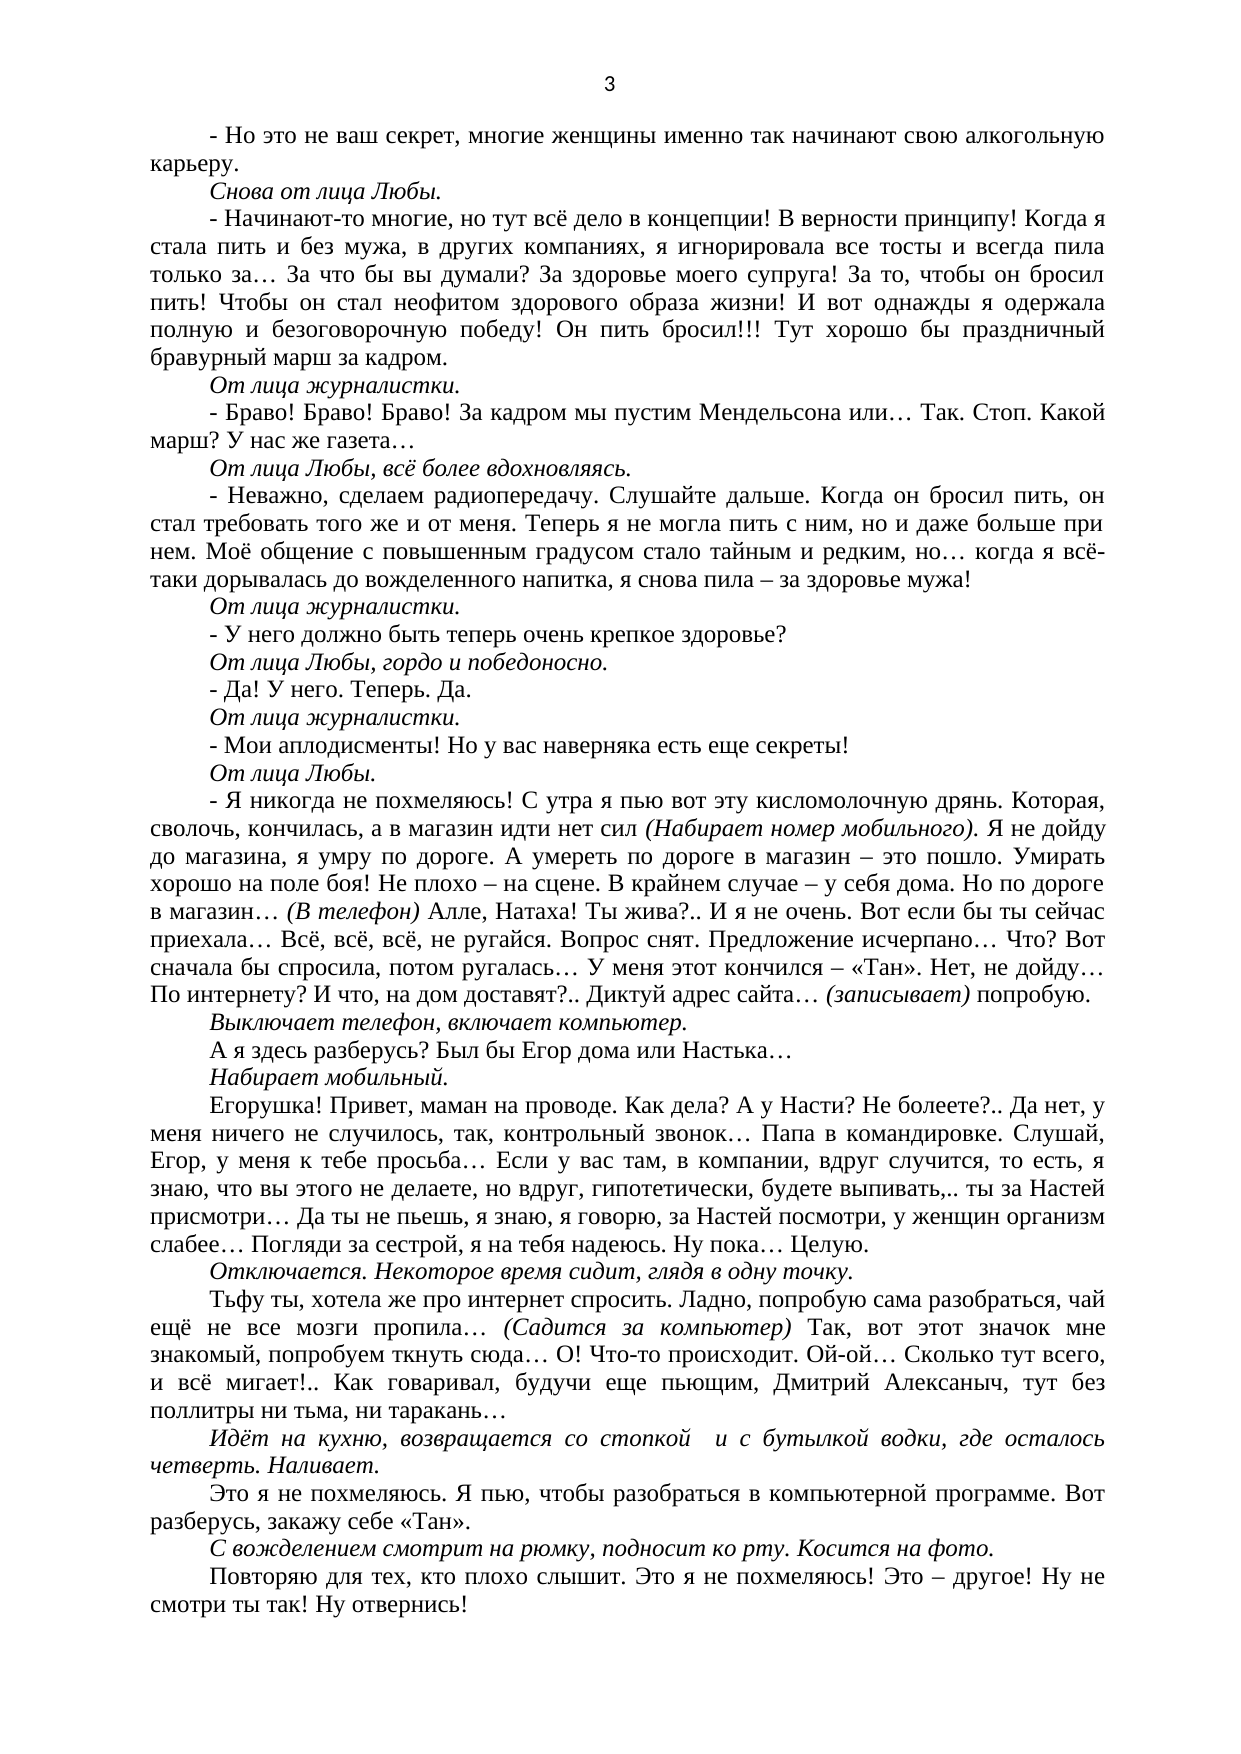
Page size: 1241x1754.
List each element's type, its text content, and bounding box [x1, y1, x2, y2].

text Идёт на кухню, возвращается со стопкой и с бутылкой водки, где осталось четверть. Наливает. [150, 1424, 1106, 1479]
text - Браво! Браво! Браво! За кадром мы пустим Мендельсона или… Так. Стоп. Какой марш? У нас же газета… [150, 398, 1106, 454]
text Тьфу ты, хотела же про интернет спросить. Ладно, попробую сама разобраться, чай ещё не все мозги пропила… (Садится за компьютер) Так, вот этот значок мне знакомый, попробуем ткнуть сюда… О! Что-то происходит. Ой-ой… Сколько тут всего, и всё мигает!.. Как говаривал, будучи еще пьющим, Дмитрий Алексаныч, тут без поллитры ни тьма, ни таракань… [150, 1285, 1106, 1424]
text - Я никогда не похмеляюсь! С утра я пью вот эту кисломолочную дрянь. Которая, сволочь, кончилась, а в магазин идти нет сил (Набирает номер мобильного). Я не дойду до магазина, я умру по дороге. А умереть по дороге в магазин – это пошло. Умирать хорошо на поле боя! Не плохо – на сцене. В крайнем случае – у себя дома. Но по дороге в магазин… (В телефон) Алле, Натаха! Ты жива?.. И я не очень. Вот если бы ты сейчас приехала… Всё, всё, всё, не ругайся. Вопрос снят. Предложение исчерпано… Что? Вот сначала бы спросила, потом ругалась… У меня этот кончился – «Тан». Нет, не дойду… По интернету? И что, на дом доставят?.. Диктуй адрес сайта… (записывает) попробую. [150, 786, 1106, 1008]
text От лица Любы, всё более вдохновляясь. [150, 454, 1106, 482]
text А я здесь разберусь? Был бы Егор дома или Настька… [150, 1036, 1106, 1063]
text Егорушка! Привет, маман на проводе. Как дела? А у Насти? Не болеете?.. Да нет, у меня ничего не случилось, так, контрольный звонок… Папа в командировке. Слушай, Егор, у меня к тебе просьба… Если у вас там, в компании, вдруг случится, то есть, я знаю, что вы этого не делаете, но вдруг, гипотетически, будете выпивать,.. ты за Настей присмотри… Да ты не пьешь, я знаю, я говорю, за Настей посмотри, у женщин организм слабее… Погляди за сестрой, я на тебя надеюсь. Ну пока… Целую. [150, 1091, 1106, 1257]
text - Но это не ваш секрет, многие женщины именно так начинают свою алкогольную карьеру. [150, 121, 1106, 177]
text - Да! У него. Теперь. Да. [150, 676, 1106, 703]
text От лица журналистки. [150, 371, 1106, 398]
text Набирает мобильный. [150, 1063, 1106, 1091]
text - Неважно, сделаем радиопередачу. Слушайте дальше. Когда он бросил пить, он стал требовать того же и от меня. Теперь я не могла пить с ним, но и даже больше при нем. Моё общение с повышенным градусом стало тайным и редким, но… когда я всё-таки дорывалась до вожделенного напитка, я снова пила – за здоровье мужа! [150, 482, 1106, 592]
text От лица журналистки. [150, 703, 1106, 731]
text Снова от лица Любы. [150, 177, 1106, 204]
text - У него должно быть теперь очень крепкое здоровье? [150, 620, 1106, 648]
text С вожделением смотрит на рюмку, подносит ко рту. Косится на фото. [150, 1534, 1106, 1562]
text От лица журналистки. [150, 592, 1106, 620]
text Повторяю для тех, кто плохо слышит. Это я не похмеляюсь! Это – другое! Ну не смотри ты так! Ну отвернись! [150, 1562, 1106, 1618]
text От лица Любы, гордо и победоносно. [150, 648, 1106, 676]
text - Начинают-то многие, но тут всё дело в концепции! В верности принципу! Когда я стала пить и без мужа, в других компаниях, я игнорировала все тосты и всегда пила только за… За что бы вы думали? За здоровье моего супруга! За то, чтобы он бросил пить! Чтобы он стал неофитом здорового образа жизни! И вот однажды я одержала полную и безоговорочную победу! Он пить бросил!!! Тут хорошо бы праздничный бравурный марш за кадром. [150, 204, 1106, 371]
text От лица Любы. [150, 759, 1106, 786]
text Это я не похмеляюсь. Я пью, чтобы разобраться в компьютерной программе. Вот разберусь, закажу себе «Тан». [150, 1479, 1106, 1534]
text Отключается. Некоторое время сидит, глядя в одну точку. [150, 1257, 1106, 1285]
text - Мои аплодисменты! Но у вас наверняка есть еще секреты! [150, 731, 1106, 759]
text Выключает телефон, включает компьютер. [150, 1008, 1106, 1036]
